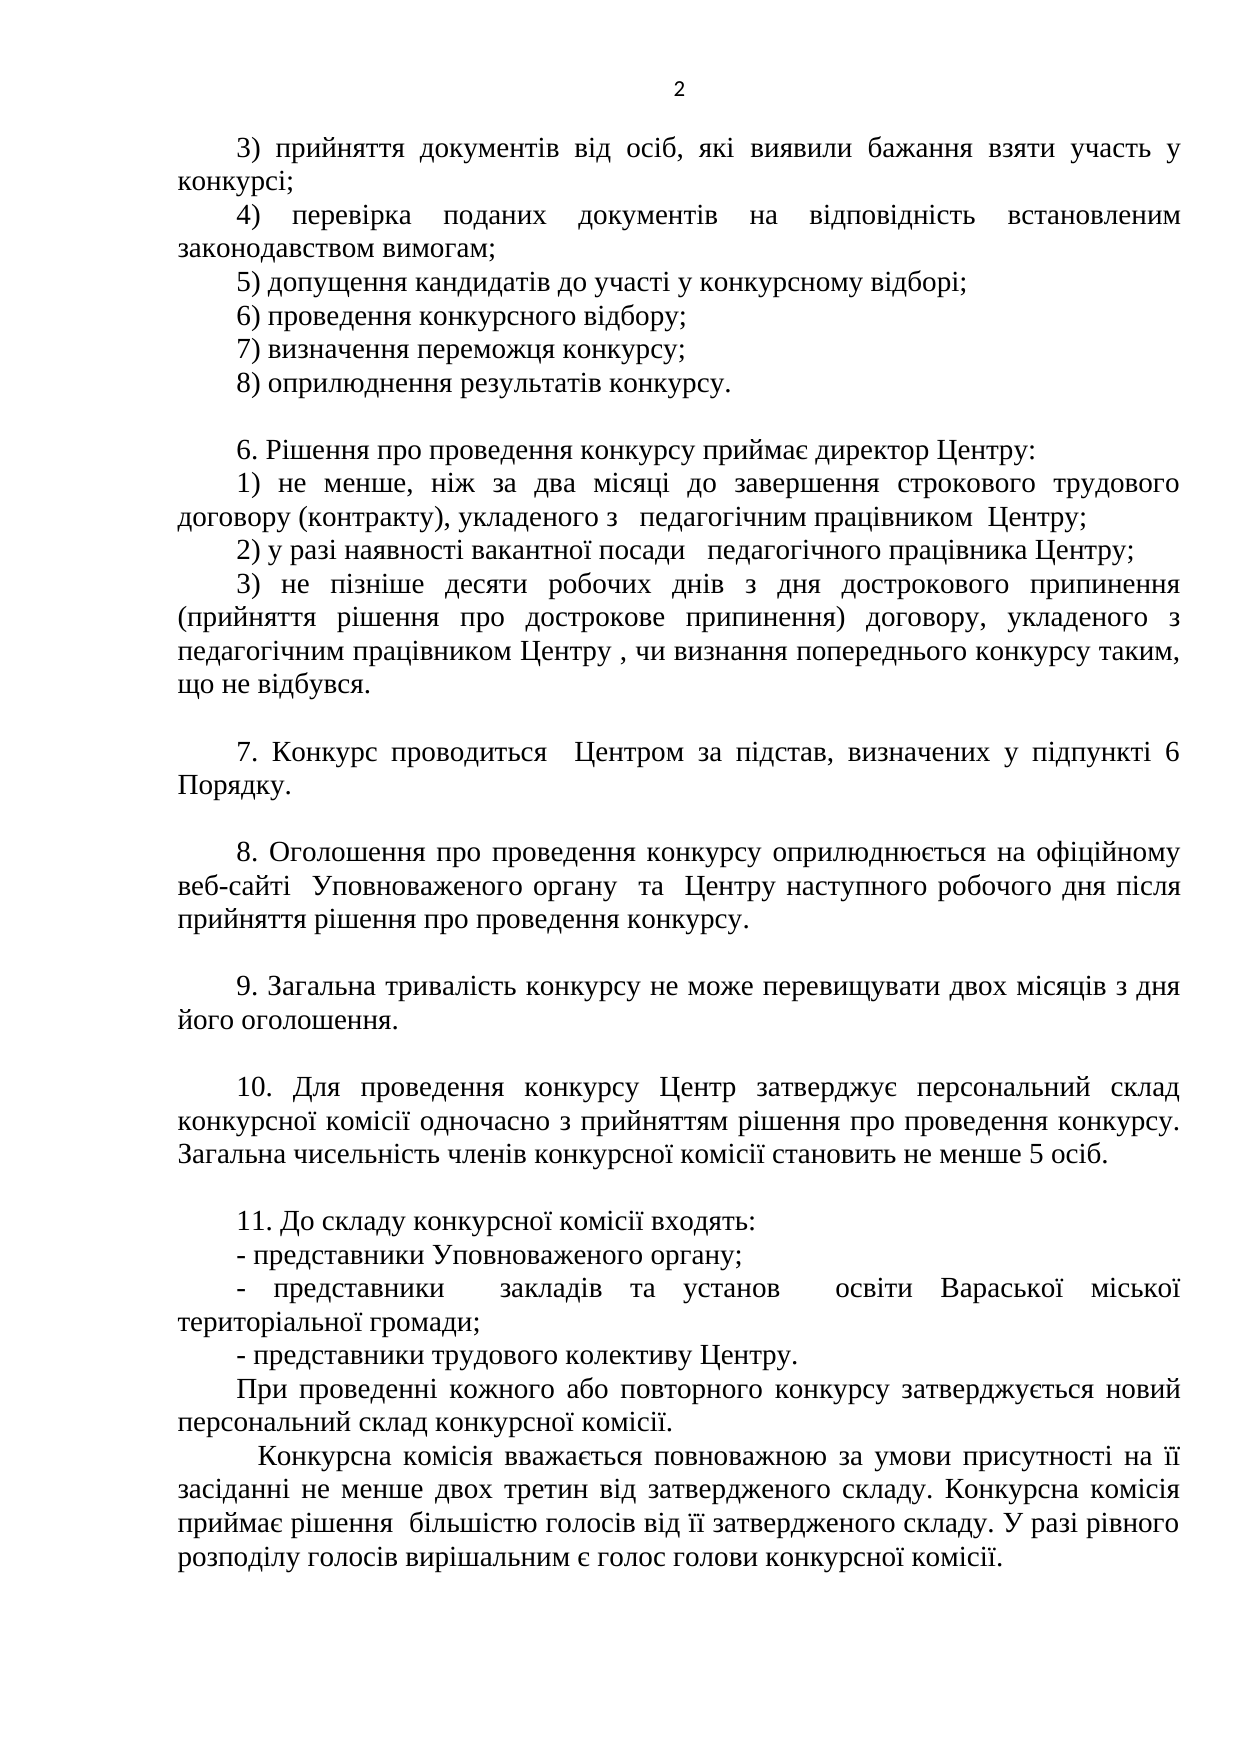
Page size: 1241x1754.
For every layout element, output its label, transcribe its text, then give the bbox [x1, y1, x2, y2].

text 3) не пізніше десяти робочих днів з дня дострокового припинення (прийняття рішення про дострокове припинення) договору, укладеного з педагогічним працівником Центру , чи визнання попереднього конкурсу таким, що не відбувся. [177, 566, 1181, 700]
text 6. Рішення про проведення конкурсу приймає директор Центру: [177, 432, 1181, 465]
text 7. Конкурс проводиться Центром за підстав, визначених у підпункті 6 Порядку. [177, 734, 1181, 801]
text 8) оприлюднення результатів конкурсу. [177, 365, 1181, 398]
text Конкурсна комісія вважається повноважною за умови присутності на її засіданні не менше двох третин від затвердженого складу. Конкурсна комісія приймає рішення більшістю голосів від її затвердженого складу. У разі рівного розподілу голосів вирішальним є голос голови конкурсної комісії. [177, 1438, 1181, 1572]
text 8. Оголошення про проведення конкурсу оприлюднюється на офіційному веб-сайті Уповноваженого органу та Центру наступного робочого дня після прийняття рішення про проведення конкурсу. [177, 834, 1181, 935]
text 3) прийняття документів від осіб, які виявили бажання взяти участь у конкурсі; [177, 130, 1181, 197]
text 4) перевірка поданих документів на відповідність встановленим законодавством вимогам; [177, 197, 1181, 264]
text 10. Для проведення конкурсу Центр затверджує персональний склад конкурсної комісії одночасно з прийняттям рішення про проведення конкурсу. Загальна чисельність членів конкурсної комісії становить не менше 5 осіб. [177, 1069, 1181, 1170]
text При проведенні кожного або повторного конкурсу затверджується новий персональний склад конкурсної комісії. [177, 1371, 1181, 1438]
text 7) визначення переможця конкурсу; [177, 331, 1181, 365]
text 1) не менше, ніж за два місяці до завершення строкового трудового договору (контракту), укладеного з педагогічним працівником Центру; [177, 465, 1181, 532]
text - представники закладів та установ освіти Вараської міської територіальної громади; [177, 1270, 1181, 1337]
text - представники трудового колективу Центру. [177, 1337, 1181, 1371]
text 11. До складу конкурсної комісії входять: [177, 1203, 1181, 1237]
text 2) у разі наявності вакантної посади педагогічного працівника Центру; [177, 532, 1181, 566]
text 9. Загальна тривалість конкурсу не може перевищувати двох місяців з дня його оголошення. [177, 968, 1181, 1036]
text 5) допущення кандидатів до участі у конкурсному відборі; [177, 264, 1181, 298]
text 6) проведення конкурсного відбору; [177, 298, 1181, 331]
text - представники Уповноваженого органу; [177, 1237, 1181, 1270]
